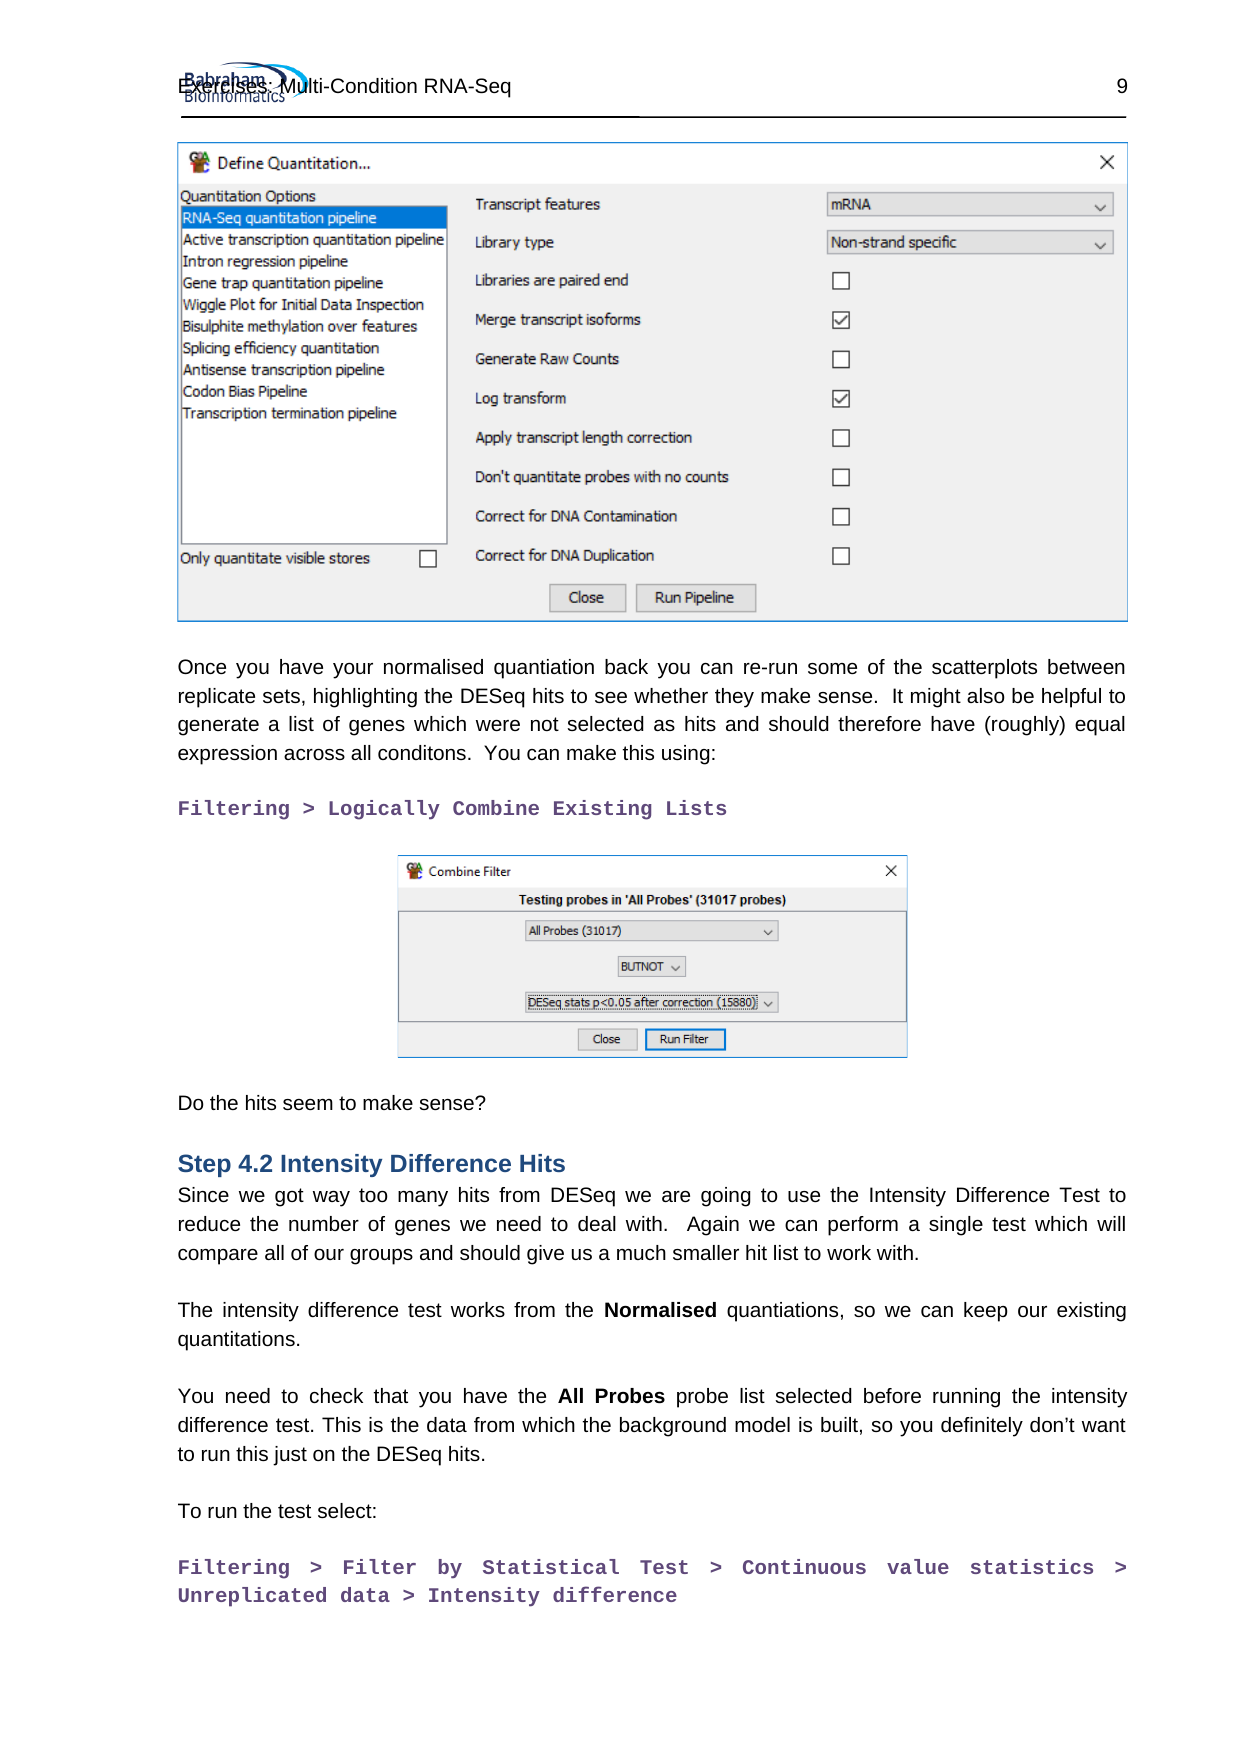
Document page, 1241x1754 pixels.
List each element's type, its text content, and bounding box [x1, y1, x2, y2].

text Once you have your normalised quantiation back you can re-run some of the scatterplots between replicate sets, highlighting the DESeq hits to see whether they make sense. It might also be helpful to generate a list of genes which were not selected as hits and should therefore have (roughly) equal expression across all conditons. You can make this using: [177, 655, 1128, 765]
text Filtering > Logically Combine Existing Lists [177, 798, 1128, 822]
text The intensity difference test works from the Normalised quantiations, so we can keep our existing quantitations. [177, 1298, 1128, 1351]
picture [177, 59, 310, 107]
subtitle Step 4.2 Intensity Difference Hits [177, 1148, 1128, 1177]
picture [397, 855, 908, 1058]
text To run the test select: [177, 1499, 1128, 1523]
text Since we got way too many hits from DESeq we are going to use the Intensity Difference Test to reduce the number of genes we need to deal with. Again we can perform a single test which will compare all of our groups and should give us a much smaller hit list to work with. [177, 1183, 1128, 1264]
picture [177, 142, 1128, 622]
text Filtering > Filter by Statistical Test > Continuous value statistics > Unreplicated data > Intensity difference [177, 1557, 1128, 1609]
text You need to check that you have the All Probes probe list selected before running the intensity difference test. This is the data from which the background model is built, so you definitely don’t want to run this just on the DESeq hits. [177, 1384, 1128, 1466]
text Do the hits seem to make sense? [177, 1091, 1128, 1115]
